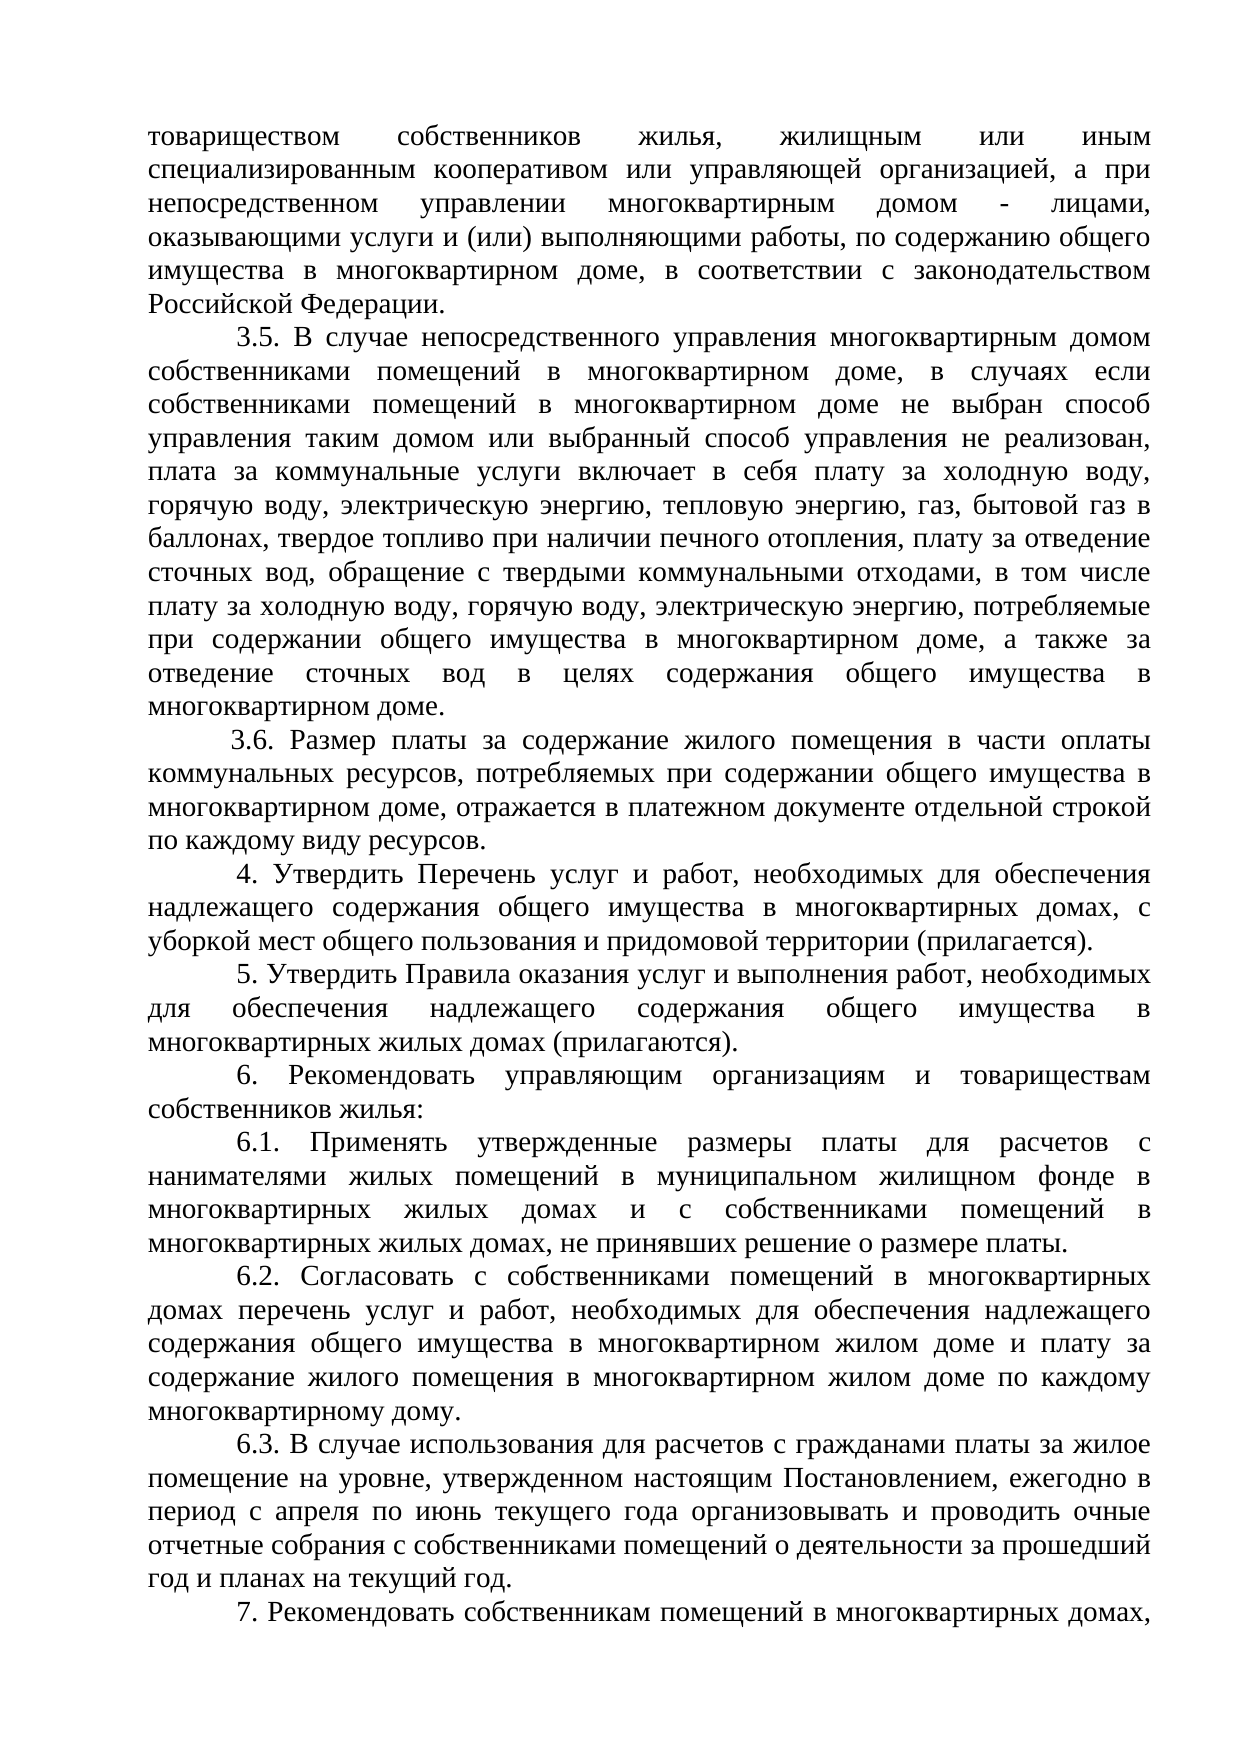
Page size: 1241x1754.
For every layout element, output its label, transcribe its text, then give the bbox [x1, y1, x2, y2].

text 6.2. Согласовать с собственниками помещений в многоквартирных домах перечень услуг и работ, необходимых для обеспечения надлежащего содержания общего имущества в многоквартирном жилом доме и плату за содержание жилого помещения в многоквартирном жилом доме по каждому многоквартирному дому. [148, 1258, 1152, 1426]
text 3.5. В случае непосредственного управления многоквартирным домом собственниками помещений в многоквартирном доме, в случаях если собственниками помещений в многоквартирном доме не выбран способ управления таким домом или выбранный способ управления не реализован, плата за коммунальные услуги включает в себя плату за холодную воду, горячую воду, электрическую энергию, тепловую энергию, газ, бытовой газ в баллонах, твердое топливо при наличии печного отопления, плату за отведение сточных вод, обращение с твердыми коммунальными отходами, в том числе плату за холодную воду, горячую воду, электрическую энергию, потребляемые при содержании общего имущества в многоквартирном доме, а также за отведение сточных вод в целях содержания общего имущества в многоквартирном доме. [148, 319, 1152, 722]
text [148, 118, 1152, 319]
text 4. Утвердить Перечень услуг и работ, необходимых для обеспечения надлежащего содержания общего имущества в многоквартирных домах, с уборкой мест общего пользования и придомовой территории (прилагается). [148, 856, 1152, 957]
text 6.3. В случае использования для расчетов с гражданами платы за жилое помещение на уровне, утвержденном настоящим Постановлением, ежегодно в период с апреля по июнь текущего года организовывать и проводить очные отчетные собрания с собственниками помещений о деятельности за прошедший год и планах на текущий год. [148, 1426, 1152, 1594]
text 6. Рекомендовать управляющим организациям и товариществам собственников жилья: [148, 1057, 1152, 1124]
text 6.1. Применять утвержденные размеры платы для расчетов с нанимателями жилых помещений в муниципальном жилищном фонде в многоквартирных жилых домах и с собственниками помещений в многоквартирных жилых домах, не принявших решение о размере платы. [148, 1124, 1152, 1258]
text 5. Утвердить Правила оказания услуг и выполнения работ, необходимых для обеспечения надлежащего содержания общего имущества в многоквартирных жилых домах (прилагаются). [148, 957, 1152, 1057]
text 3.6. Размер платы за содержание жилого помещения в части оплаты коммунальных ресурсов, потребляемых при содержании общего имущества в многоквартирном доме, отражается в платежном документе отдельной строкой по каждому виду ресурсов. [148, 722, 1152, 856]
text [148, 1594, 1152, 1627]
